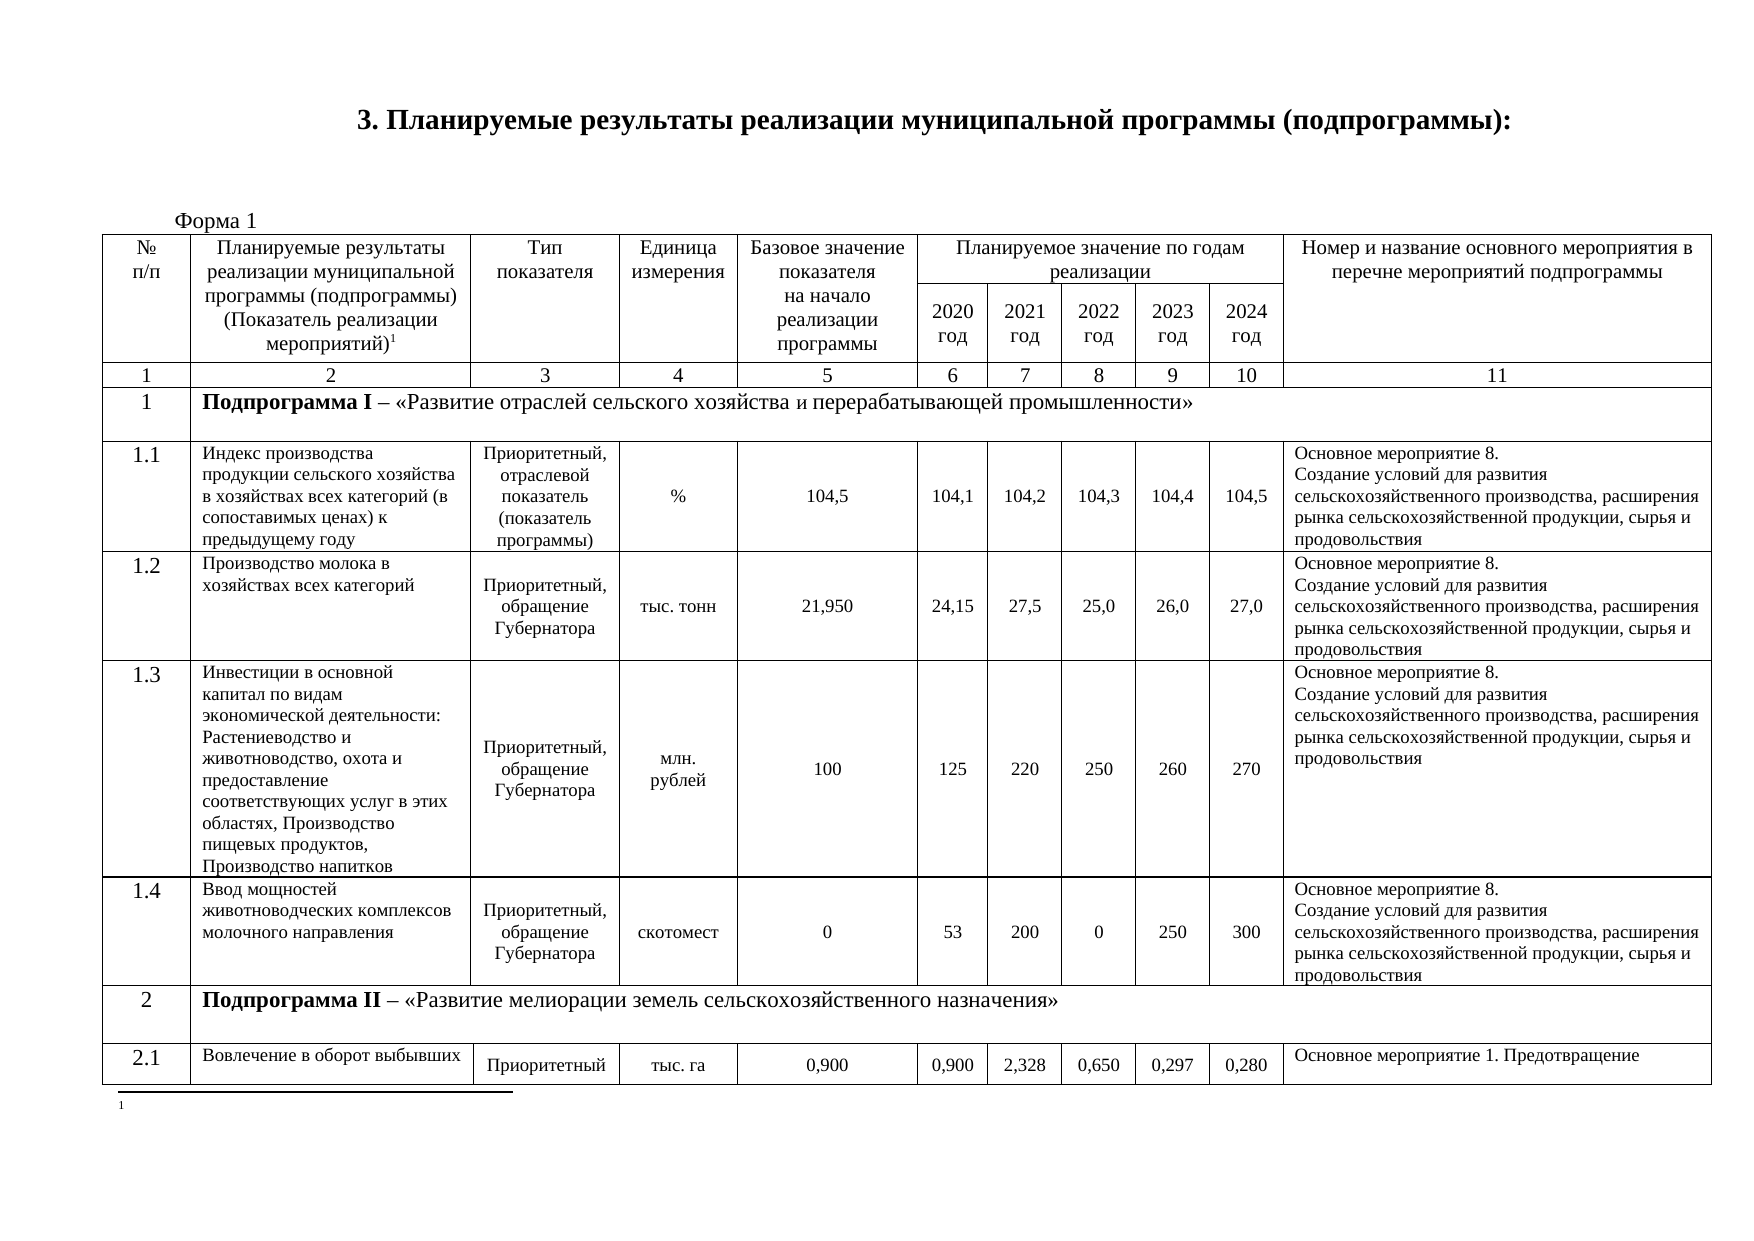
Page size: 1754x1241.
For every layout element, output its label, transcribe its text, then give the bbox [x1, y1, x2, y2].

table_cell 27,5 [988, 552, 1061, 660]
table_cell 10 [1210, 363, 1283, 387]
table_cell 2.1 [103, 1044, 190, 1084]
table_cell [1284, 1044, 1711, 1084]
table_cell 2021 год [988, 284, 1061, 362]
table_cell 5 [738, 363, 917, 387]
table_cell 125 [918, 661, 987, 876]
table_cell 300 [1210, 878, 1283, 985]
table_cell 2023 год [1136, 284, 1209, 362]
table_cell 250 [1062, 661, 1135, 876]
table_cell 104,3 [1062, 442, 1135, 551]
table_cell млн. рублей [620, 661, 737, 876]
table_header Тип показателя [471, 235, 619, 362]
table_cell скотомест [620, 878, 737, 985]
table_cell 0,280 [1210, 1044, 1283, 1084]
table_cell 220 [988, 661, 1061, 876]
table_cell Основное мероприятие 8. Создание условий для развития сельскохозяйственного производства, расширения рынка сельскохозяйственной продукции, сырья и продовольствия [1284, 442, 1711, 551]
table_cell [474, 1044, 619, 1084]
table_header Базовое значение показателя на начало реализации программы [738, 235, 917, 362]
table_cell Приоритетный, обращение Губернатора [471, 661, 619, 876]
table_cell 21,950 [738, 552, 917, 660]
table_header Номер и название основного мероприятия в перечне мероприятий подпрограммы [1284, 235, 1711, 362]
table_cell 200 [988, 878, 1061, 985]
table_cell 11 [1284, 363, 1711, 387]
table_cell Производство молока в хозяйствах всех категорий [191, 552, 470, 660]
table_cell 2 [191, 363, 470, 387]
table_cell Ввод мощностей животноводческих комплексов молочного направления [191, 878, 470, 985]
text Форма 1 [118, 207, 1695, 234]
table_cell 0 [738, 878, 917, 985]
table_cell 9 [1136, 363, 1209, 387]
table_cell 27,0 [1210, 552, 1283, 660]
table_cell 1.2 [103, 552, 190, 660]
table_cell Приоритетный,обращение Губернатора [471, 878, 619, 985]
table_cell 25,0 [1062, 552, 1135, 660]
table_header Планируемые результаты реализации муниципальной программы (подпрограммы) (Показатель реализации мероприятий) [191, 235, 470, 362]
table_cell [191, 1044, 473, 1084]
table_cell 24,15 [918, 552, 987, 660]
text 3. Планируемые результаты реализации муниципальной программы (подпрограммы): [118, 102, 1695, 135]
table_cell 1.1 [103, 442, 190, 551]
table_cell 0,297 [1136, 1044, 1209, 1084]
table_cell 104,5 [738, 442, 917, 551]
table_header Единица измерения [620, 235, 737, 362]
table_cell 104,1 [918, 442, 987, 551]
table_cell Основное мероприятие 8. Создание условий для развития сельскохозяйственного производства, расширения рынка сельскохозяйственной продукции, сырья и продовольствия [1284, 661, 1711, 876]
table_cell 100 [738, 661, 917, 876]
table_cell 0,650 [1062, 1044, 1135, 1084]
table_cell 260 [1136, 661, 1209, 876]
table_cell 2,328 [988, 1044, 1061, 1084]
table_cell 104,4 [1136, 442, 1209, 551]
table_cell 8 [1062, 363, 1135, 387]
table_cell тыс. тонн [620, 552, 737, 660]
table_cell Основное мероприятие 8. Создание условий для развития сельскохозяйственного производства, расширения рынка сельскохозяйственной продукции, сырья и продовольствия [1284, 552, 1711, 660]
table_header № п/п [103, 235, 190, 362]
table_cell 250 [1136, 878, 1209, 985]
table_cell Индекс производства продукции сельского хозяйства в хозяйствах всех категорий (в сопоставимых ценах) к предыдущему году [191, 442, 470, 551]
table_cell Подпрограмма I – «Развитие отраслей сельского хозяйства и перерабатывающей промышленности» [191, 388, 1711, 441]
table_cell 2022 год [1062, 284, 1135, 362]
table_cell Приоритетный,обращение Губернатора [471, 552, 619, 660]
table_cell % [620, 442, 737, 551]
table_cell тыс. га [620, 1044, 737, 1084]
table_cell 7 [988, 363, 1061, 387]
table_cell Инвестиции в основной капитал по видам экономической деятельности: Растениеводство и животноводство, охота и предоставление соответствующих услуг в этих областях, Производство пищевых продуктов, Производство напитков [191, 661, 470, 876]
table_header Планируемое значение по годам реализации [918, 235, 1283, 283]
table_cell 270 [1210, 661, 1283, 876]
table_cell 1 [103, 388, 190, 441]
table_cell 1.3 [103, 661, 190, 876]
table_cell 4 [620, 363, 737, 387]
table_cell 2 [103, 986, 190, 1043]
table_cell 53 [918, 878, 987, 985]
table_cell 26,0 [1136, 552, 1209, 660]
table_cell 2024 год [1210, 284, 1283, 362]
table_cell 0,900 [918, 1044, 987, 1084]
table_cell 3 [471, 363, 619, 387]
table_cell 1.4 [103, 878, 190, 985]
table_cell 0,900 [738, 1044, 917, 1084]
table_cell Основное мероприятие 8. Создание условий для развития сельскохозяйственного производства, расширения рынка сельскохозяйственной продукции, сырья и продовольствия [1284, 878, 1711, 985]
table_cell 104,2 [988, 442, 1061, 551]
table_cell 1 [103, 363, 190, 387]
table_cell Подпрограмма II – «Развитие мелиорации земель сельскохозяйственного назначения» [191, 986, 1711, 1043]
table_cell 2020 год [918, 284, 987, 362]
table_cell 104,5 [1210, 442, 1283, 551]
table_cell Приоритетный,отраслевой показатель (показатель программы) [471, 442, 619, 551]
table_cell 0 [1062, 878, 1135, 985]
table_cell 6 [918, 363, 987, 387]
